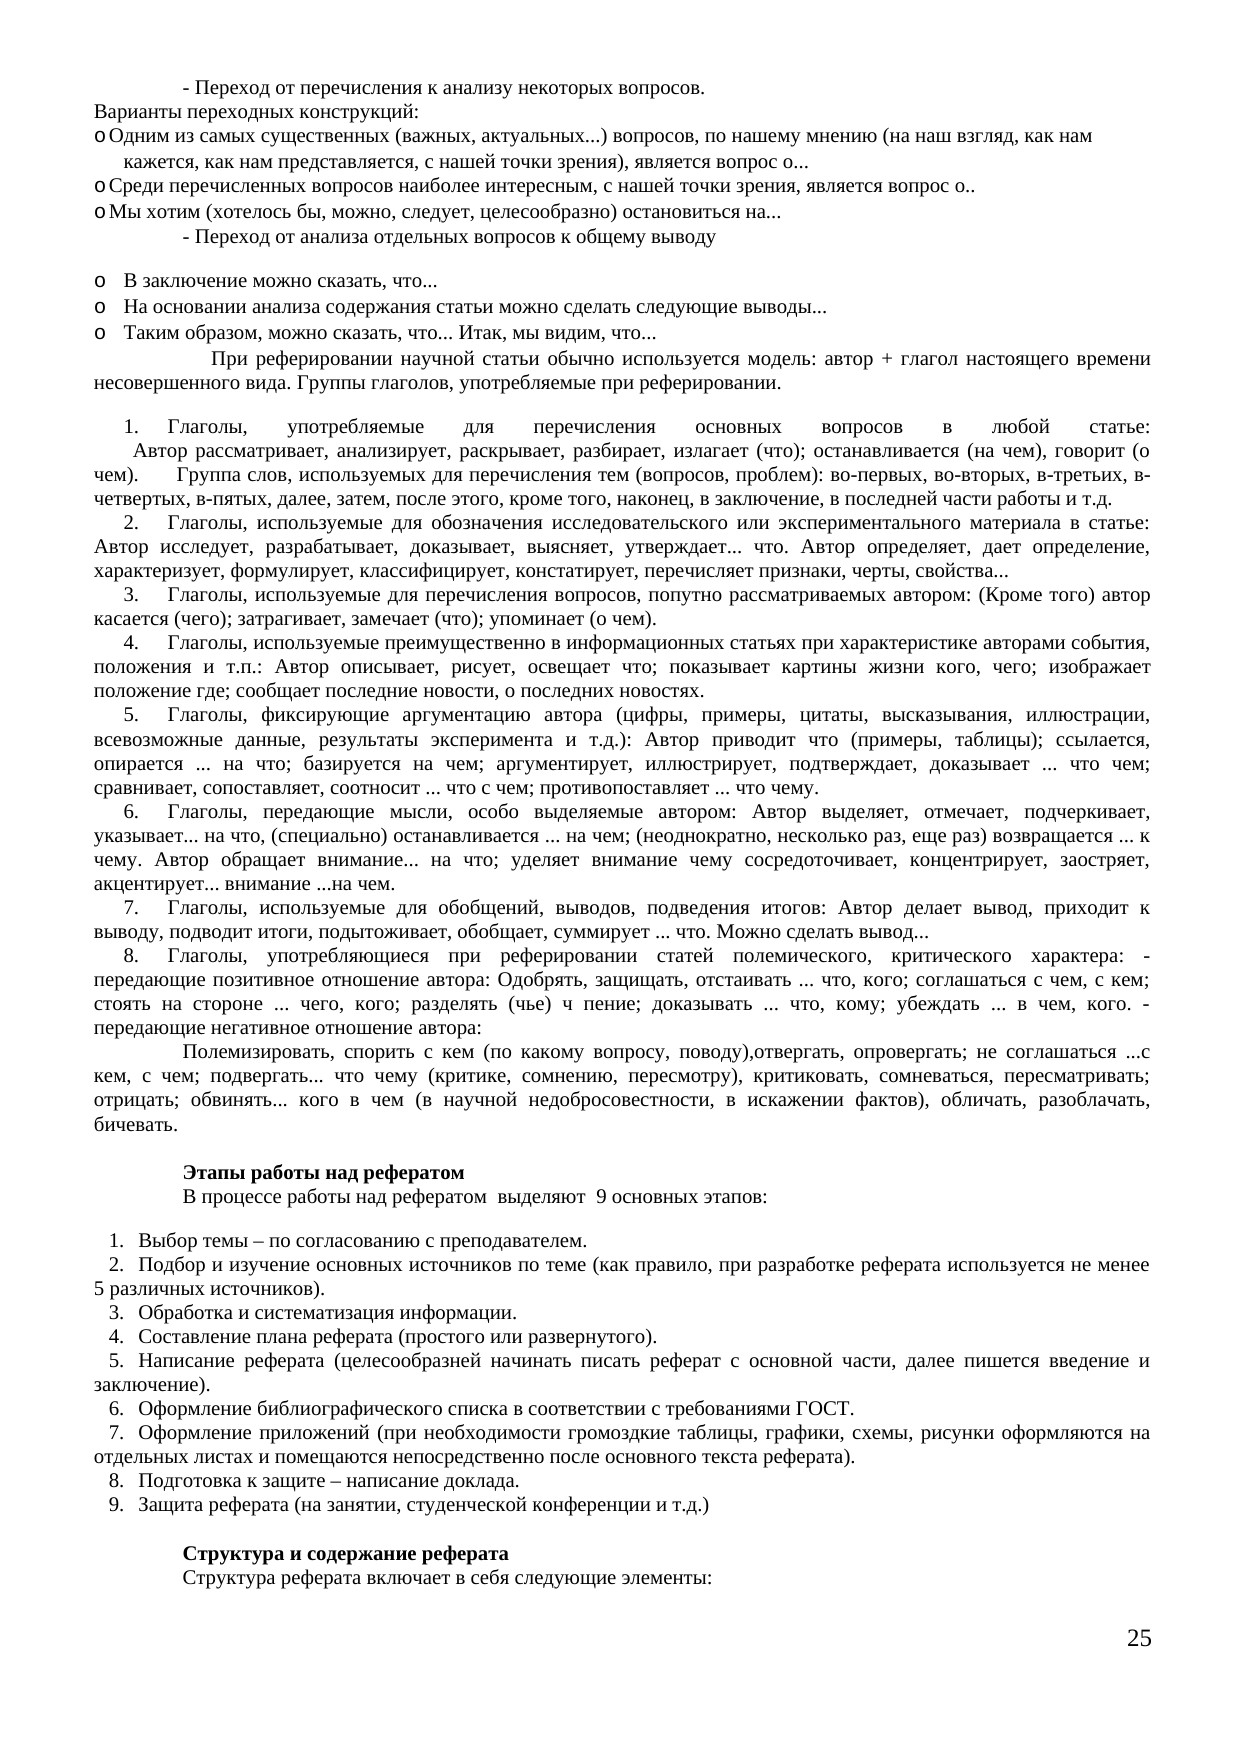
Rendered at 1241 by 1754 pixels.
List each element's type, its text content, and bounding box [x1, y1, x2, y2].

list Обработка и систематизация информации. [94, 1300, 1152, 1324]
text В процессе работы над рефератом выделяют 9 основных этапов: [94, 1184, 1152, 1208]
list Глаголы, используемые для обозначения исследовательского или экспериментального материала в статье: Автор исследует, разрабатывает, доказывает, выясняет, утверждает... что. Автор определяет, дает определение, характеризует, формулирует, классифицирует, констатирует, перечисляет признаки, черты, свойства... [94, 510, 1152, 582]
list Глаголы, используемые преимущественно в информационных статьях при характеристике авторами события, положения и т.п.: Автор описывает, рисует, освещает что; показывает картины жизни кого, чего; изображает положение где; сообщает последние новости, о последних новостях. [94, 630, 1152, 702]
list Составление плана реферата (простого или развернутого). [94, 1324, 1152, 1348]
list Одним из самых существенных (важных, актуальных...) вопросов, по нашему мнению (на наш взгляд, как нам кажется, как нам представляется, с нашей точки зрения), является вопрос о... [94, 123, 1152, 173]
list Глаголы, используемые для перечисления вопросов, попутно рассматриваемых автором: (Кроме того) автор касается (чего); затрагивает, замечает (что); упоминает (о чем). [94, 582, 1152, 630]
list Подготовка к защите – написание доклада. [94, 1468, 1152, 1492]
list На основании анализа содержания статьи можно сделать следующие выводы... [94, 294, 1152, 320]
list Защита реферата (на занятии, студенческой конференции и т.д.) [94, 1492, 1152, 1516]
text Полемизировать, спорить с кем (по какому вопросу, поводу),отвергать, опровергать; не соглашаться ...с кем, с чем; подвергать... что чему (критике, сомнению, пересмотру), критиковать, сомневаться, пересматривать; отрицать; обвинять... кого в чем (в научной недобросовестности, в искажении фактов), обличать, разоблачать, бичевать. [94, 1039, 1152, 1136]
list Таким образом, можно сказать, что... Итак, мы видим, что... [94, 320, 1152, 346]
list Глаголы, используемые для обобщений, выводов, подведения итогов: Автор делает вывод, приходит к выводу, подводит итоги, подытоживает, обобщает, суммирует ... что. Можно сделать вывод... [94, 895, 1152, 943]
list Глаголы, передающие мысли, особо выделяемые автором: Автор выделяет, отмечает, подчеркивает, указывает... на что, (специально) останавливается ... на чем; (неоднократно, несколько раз, еще раз) возвращается ... к чему. Автор обращает внимание... на что; уделяет внимание чему сосредоточивает, концентрирует, заостряет, акцентирует... внимание ...на чем. [94, 799, 1152, 895]
list Выбор темы – по согласованию с преподавателем. [94, 1228, 1152, 1252]
list Написание реферата (целесообразней начинать писать реферат с основной части, далее пишется введение и заключение). [94, 1348, 1152, 1396]
list Оформление библиографического списка в соответствии с требованиями ГОСТ. [94, 1396, 1152, 1420]
text - Переход от анализа отдельных вопросов к общему выводу [94, 224, 1152, 248]
list Подбор и изучение основных источников по теме (как правило, при разработке реферата используется не менее 5 различных источников). [94, 1252, 1152, 1300]
text При реферировании научной статьи обычно используется модель: автор + глагол настоящего времени несовершенного вида. Группы глаголов, употребляемые при реферировании. [94, 346, 1152, 394]
list Глаголы, употребляющиеся при реферировании статей полемического, критического характера: - передающие позитивное отношение автора: Одобрять, защищать, отстаивать ... что, кого; соглашаться с чем, с кем; стоять на стороне ... чего, кого; разделять (чье) ч пение; доказывать ... что, кому; убеждать ... в чем, кого. - передающие негативное отношение автора: [94, 943, 1152, 1039]
text Варианты переходных конструкций: [94, 99, 1152, 123]
text Структура и содержание реферата [94, 1541, 1152, 1564]
list Глаголы, фиксирующие аргументацию автора (цифры, примеры, цитаты, высказывания, иллюстрации, всевозможные данные, результаты эксперимента и т.д.): Автор приводит что (примеры, таблицы); ссылается, опирается ... на что; базируется на чем; аргументирует, иллюстрирует, подтверждает, доказывает ... что чем; сравнивает, сопоставляет, соотносит ... что с чем; противопоставляет ... что чему. [94, 702, 1152, 799]
list Оформление приложений (при необходимости громоздкие таблицы, графики, схемы, рисунки оформляются на отдельных листах и помещаются непосредственно после основного текста реферата). [94, 1420, 1152, 1468]
text Структура реферата включает в себя следующие элементы: [94, 1564, 1152, 1589]
list Мы хотим (хотелось бы, можно, следует, целесообразно) остановиться на... [94, 198, 1152, 224]
list В заключение можно сказать, что... [94, 268, 1152, 294]
text - Переход от перечисления к анализу некоторых вопросов. [94, 75, 1152, 99]
list Среди перечисленных вопросов наиболее интересным, с нашей точки зрения, является вопрос о.. [94, 173, 1152, 198]
list Глаголы, употребляемые для перечисления основных вопросов в любой статье: Автор рассматривает, анализирует, раскрывает, разбирает, излагает (что); останавливается (на чем), говорит (о чем). Группа слов, используемых для перечисления тем (вопросов, проблем): во-первых, во-вторых, в-третьих, в-четвертых, в-пятых, далее, затем, после этого, кроме того, наконец, в заключение, в последней части работы и т.д. [94, 414, 1152, 510]
text Этапы работы над рефератом [94, 1159, 1152, 1184]
